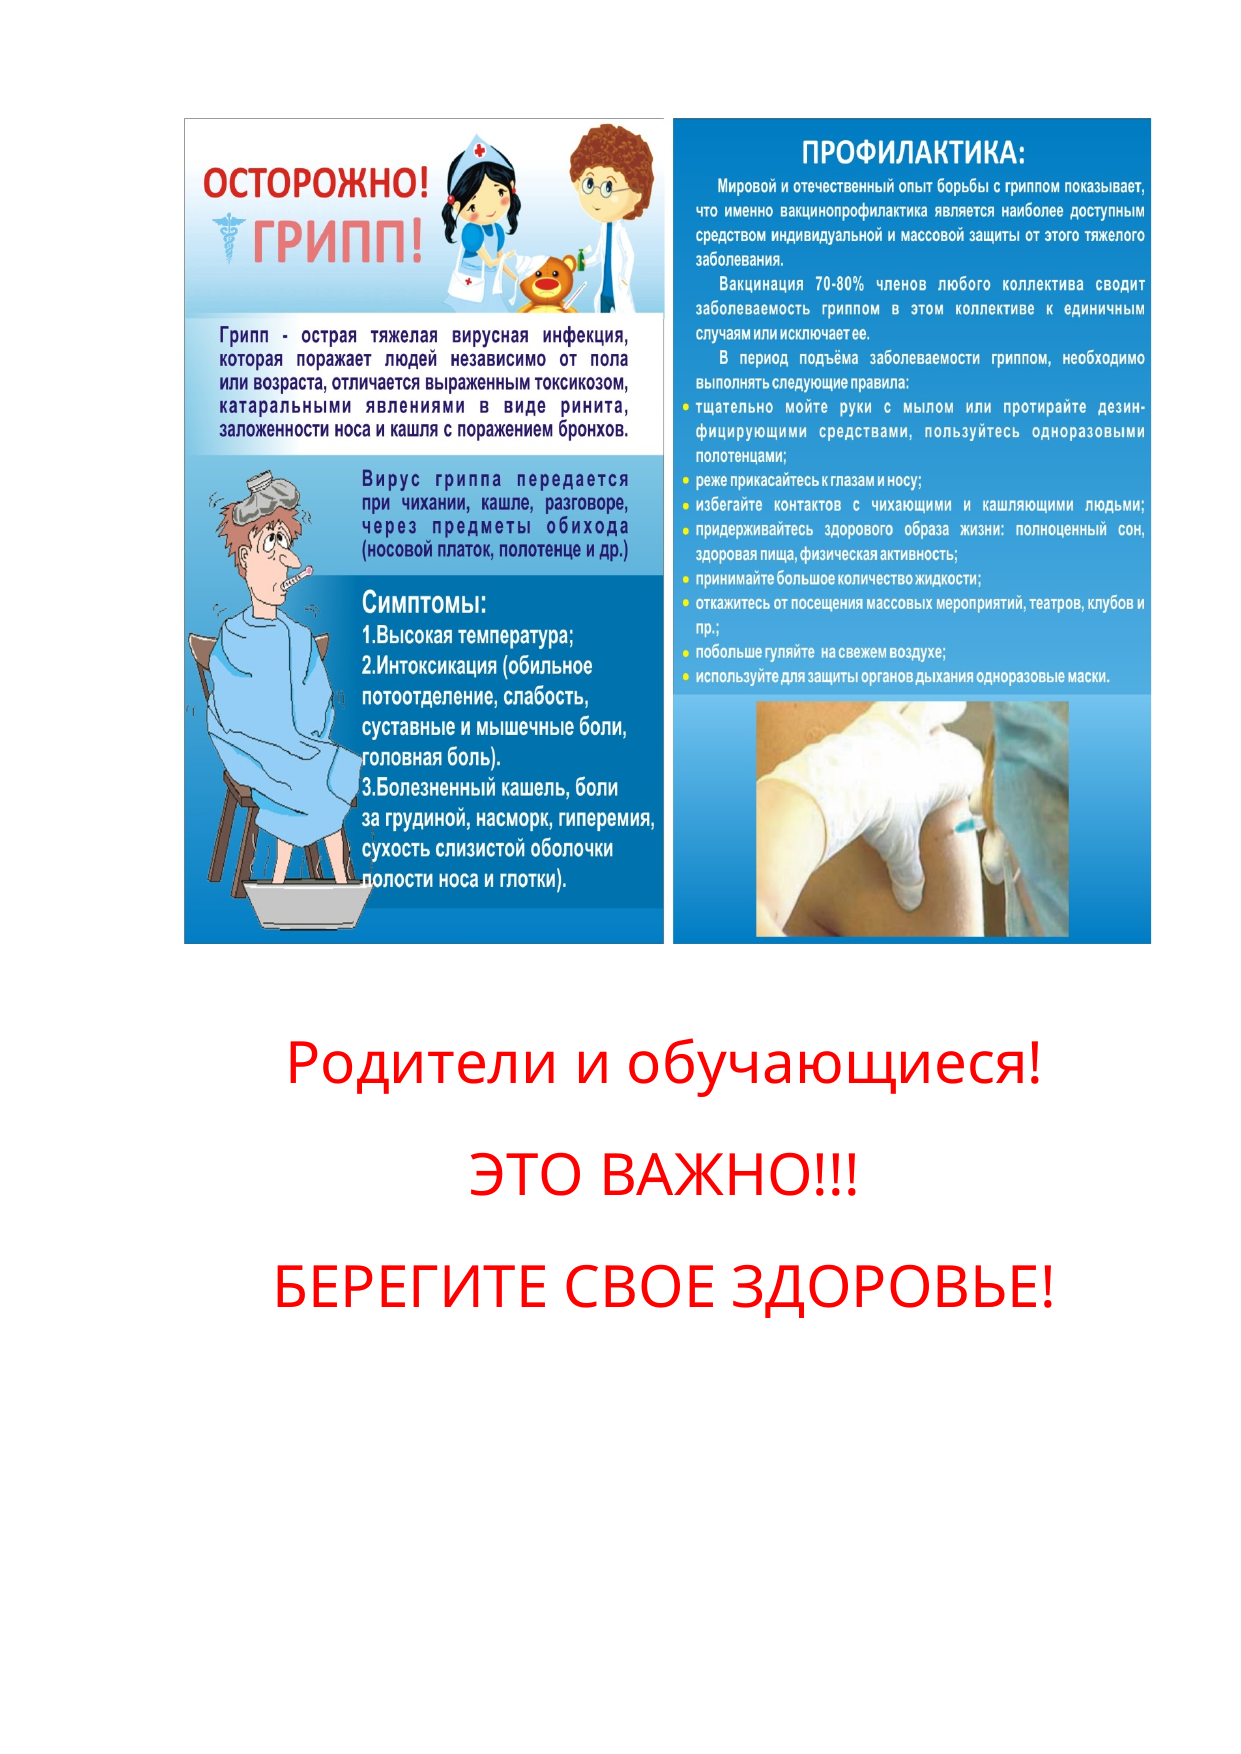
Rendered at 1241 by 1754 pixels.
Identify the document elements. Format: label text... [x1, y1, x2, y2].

text БЕРЕГИТЕ СВОЕ ЗДОРОВЬЕ! [177, 1246, 1152, 1325]
text Родители и обучающиеся! [177, 1021, 1152, 1101]
picture [177, 118, 1152, 944]
text ЭТО ВАЖНО!!! [177, 1133, 1152, 1213]
